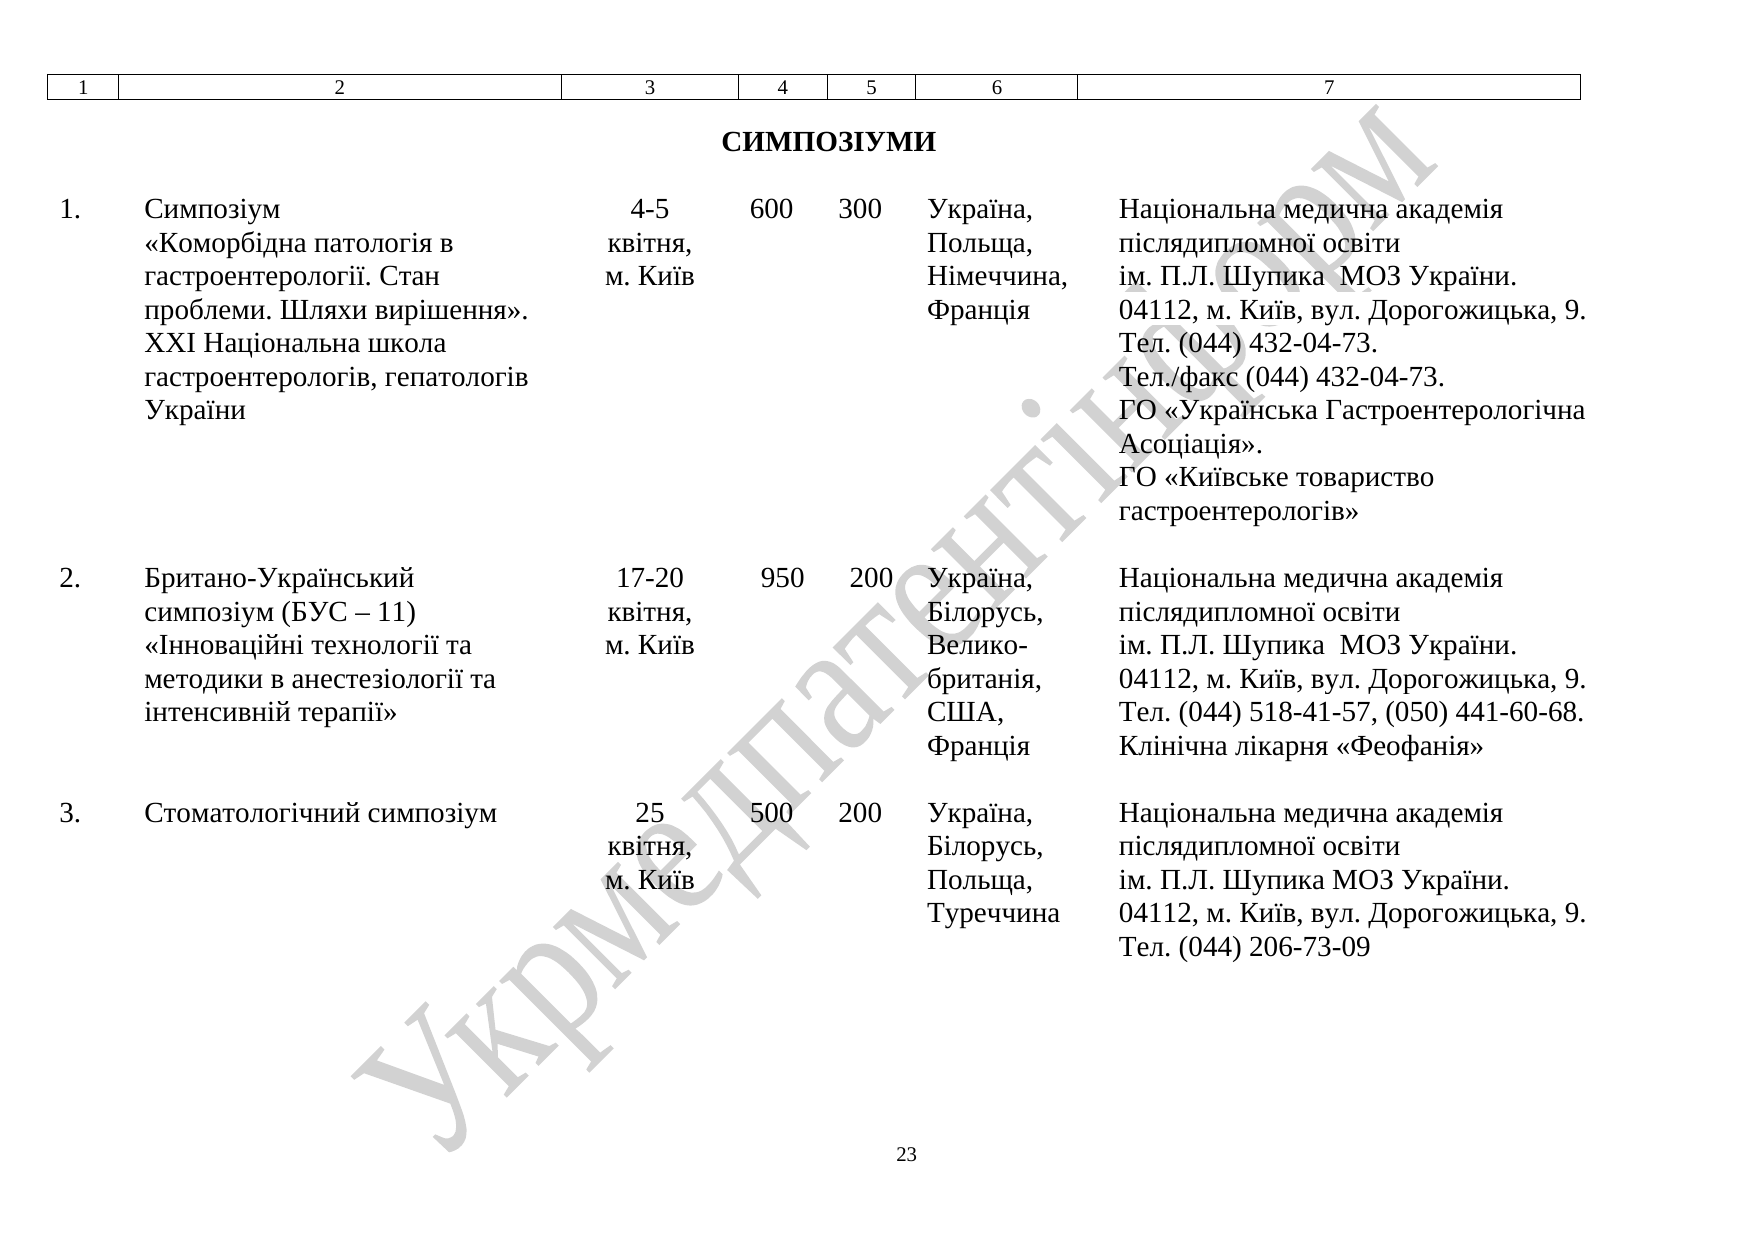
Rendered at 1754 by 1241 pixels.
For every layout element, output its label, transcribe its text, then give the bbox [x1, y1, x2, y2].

table_cell 300 [827, 191, 916, 560]
table_cell 500 [738, 795, 827, 996]
table_cell Україна, Білорусь, Великобританія, США, Франція [916, 560, 1107, 795]
table_cell Україна, Польща, Німеччина, Франція [916, 191, 1107, 560]
table_cell 17-20 квітня, м. Київ [561, 560, 738, 795]
table_cell 4-5 квітня, м. Київ [561, 191, 738, 560]
table_cell 200 [827, 795, 916, 996]
table_cell 600 [738, 191, 827, 560]
table_cell Британо-Український симпозіум (БУС – 11) «Інноваційні технології та методики в анестезіології та інтенсивній терапії» [133, 560, 561, 795]
table_header СИМПОЗІУМИ [48, 124, 1609, 191]
table_cell 950 [738, 560, 827, 795]
table_cell 200 [827, 560, 916, 795]
table_cell [48, 560, 133, 795]
table_cell Україна, Білорусь, Польща, Туреччина [916, 795, 1107, 996]
table_cell [48, 795, 133, 996]
table_cell Національна медична академія післядипломної освіти ім. П.Л. Шупика МОЗ України. . Київ, вул. Дорогожицька, 9. Тел. (044) 518-41-57, (050) 441-60-68. Клінічна лікарня «Феофанія» [1108, 560, 1609, 795]
table_cell Симпозіум «Коморбідна патологія в гастроентерології. Стан проблеми. Шляхи вирішення». ХХІ Національна школа гастроентерологів, гепатологів України [133, 191, 561, 560]
table_cell Стоматологічний симпозіум [133, 795, 561, 996]
table_cell Національна медична академія післядипломної освіти ім. П.Л. Шупика МОЗ України. . Київ, вул. Дорогожицька, 9. Тел. (044) 432-04-73. Тел./факс (044) 432-04-73. ГО «Українська Гастроентерологічна Асоціація». ГО «Київське товариство гастроентерологів» [1108, 191, 1609, 560]
table_cell [48, 191, 133, 560]
table_cell 25 квітня, м. Київ [561, 795, 738, 996]
table_cell Національна медична академія післядипломної освіти ім. П.Л. Шупика МОЗ України. . Київ, вул. Дорогожицька, 9. Тел. (044) 206-73-09 [1108, 795, 1609, 996]
